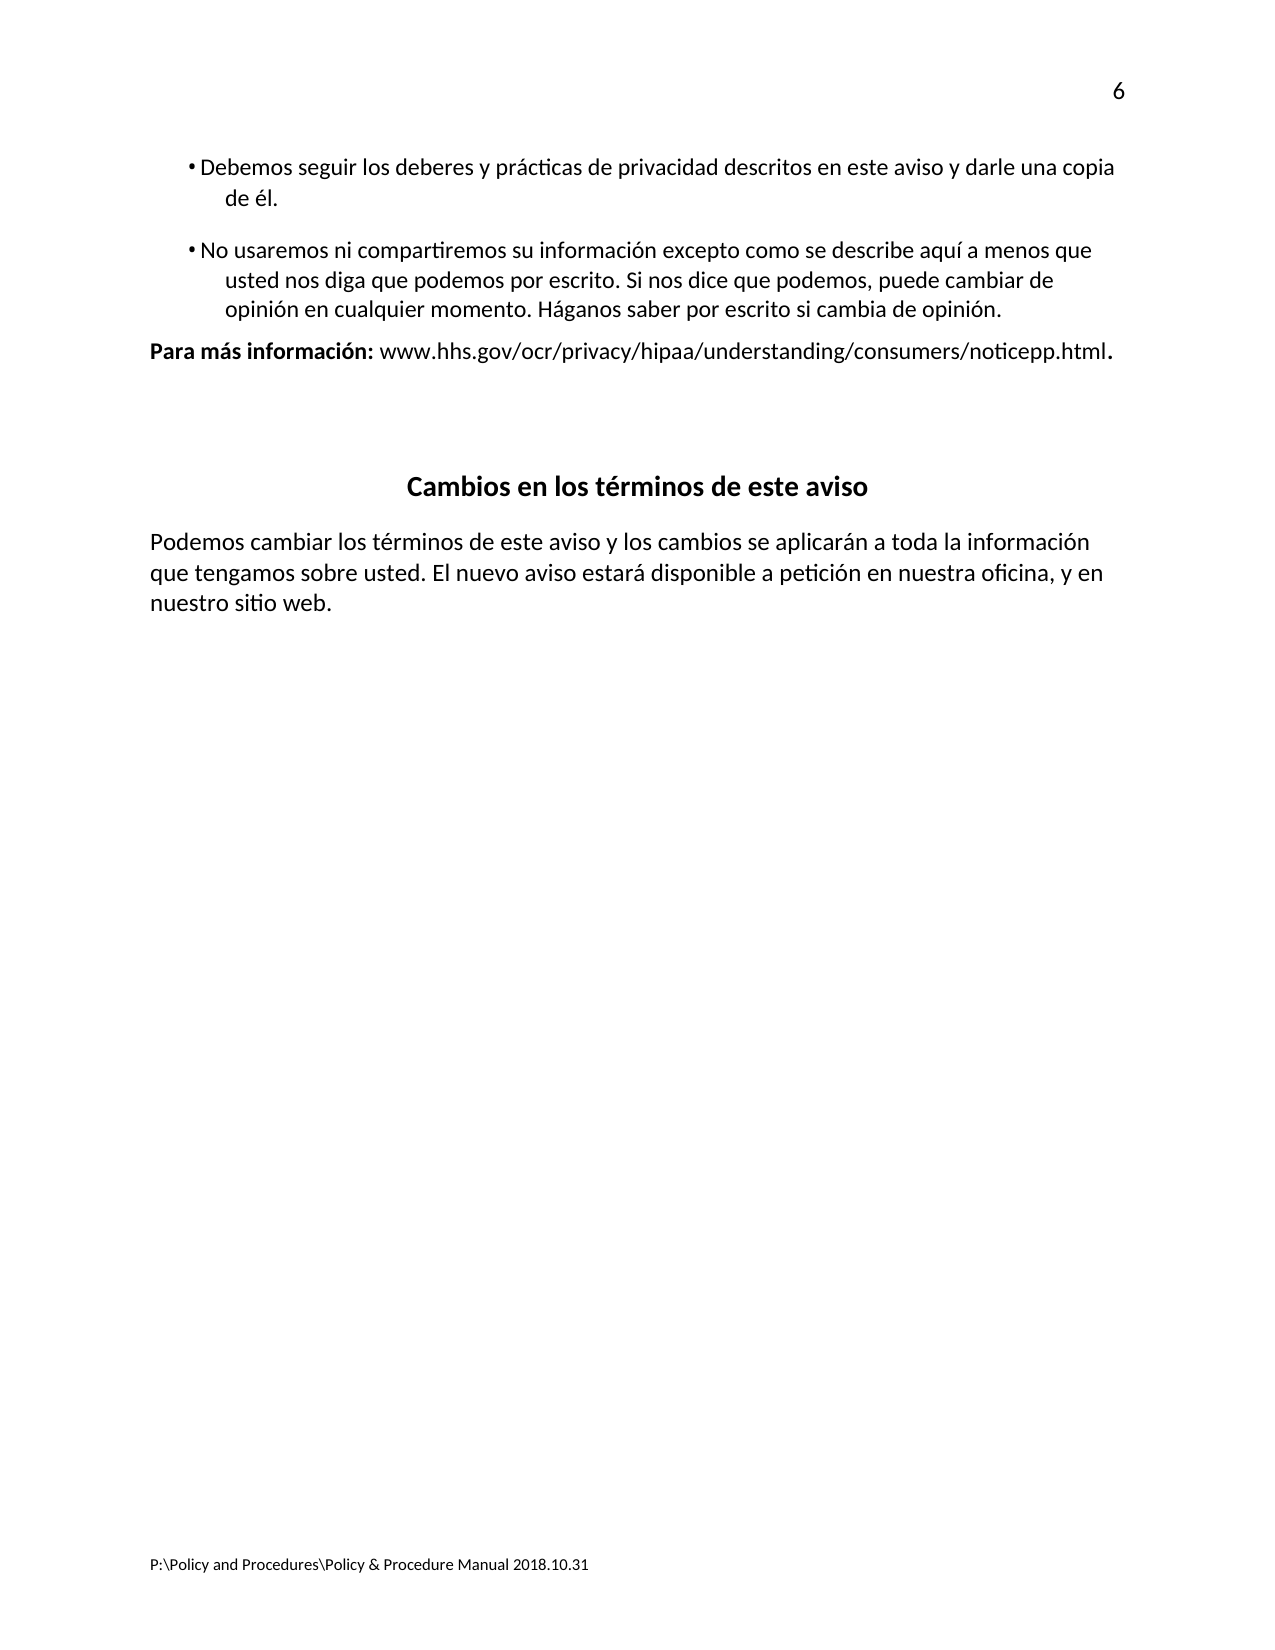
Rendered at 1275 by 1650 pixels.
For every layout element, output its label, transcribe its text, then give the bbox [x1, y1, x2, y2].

text Podemos cambiar los términos de este aviso y los cambios se aplicarán a toda la información que tengamos sobre usted. El nuevo aviso estará disponible a petición en nuestra oficina, y en nuestro sitio web. [150, 527, 1125, 618]
text • No usaremos ni compartiremos su información excepto como se describe aquí a menos que usted nos diga que podemos por escrito. Si nos dice que podemos, puede cambiar de opinión en cualquier momento. Háganos saber por escrito si cambia de opinión. [187, 233, 1125, 324]
text Para más información: www.hhs.gov/ocr/privacy/hipaa/understanding/consumers/noticepp.html. [150, 336, 1125, 366]
text Cambios en los términos de este aviso [150, 468, 1125, 504]
text • Debemos seguir los deberes y prácticas de privacidad descritos en este aviso y darle una copia de él. [187, 150, 1125, 212]
